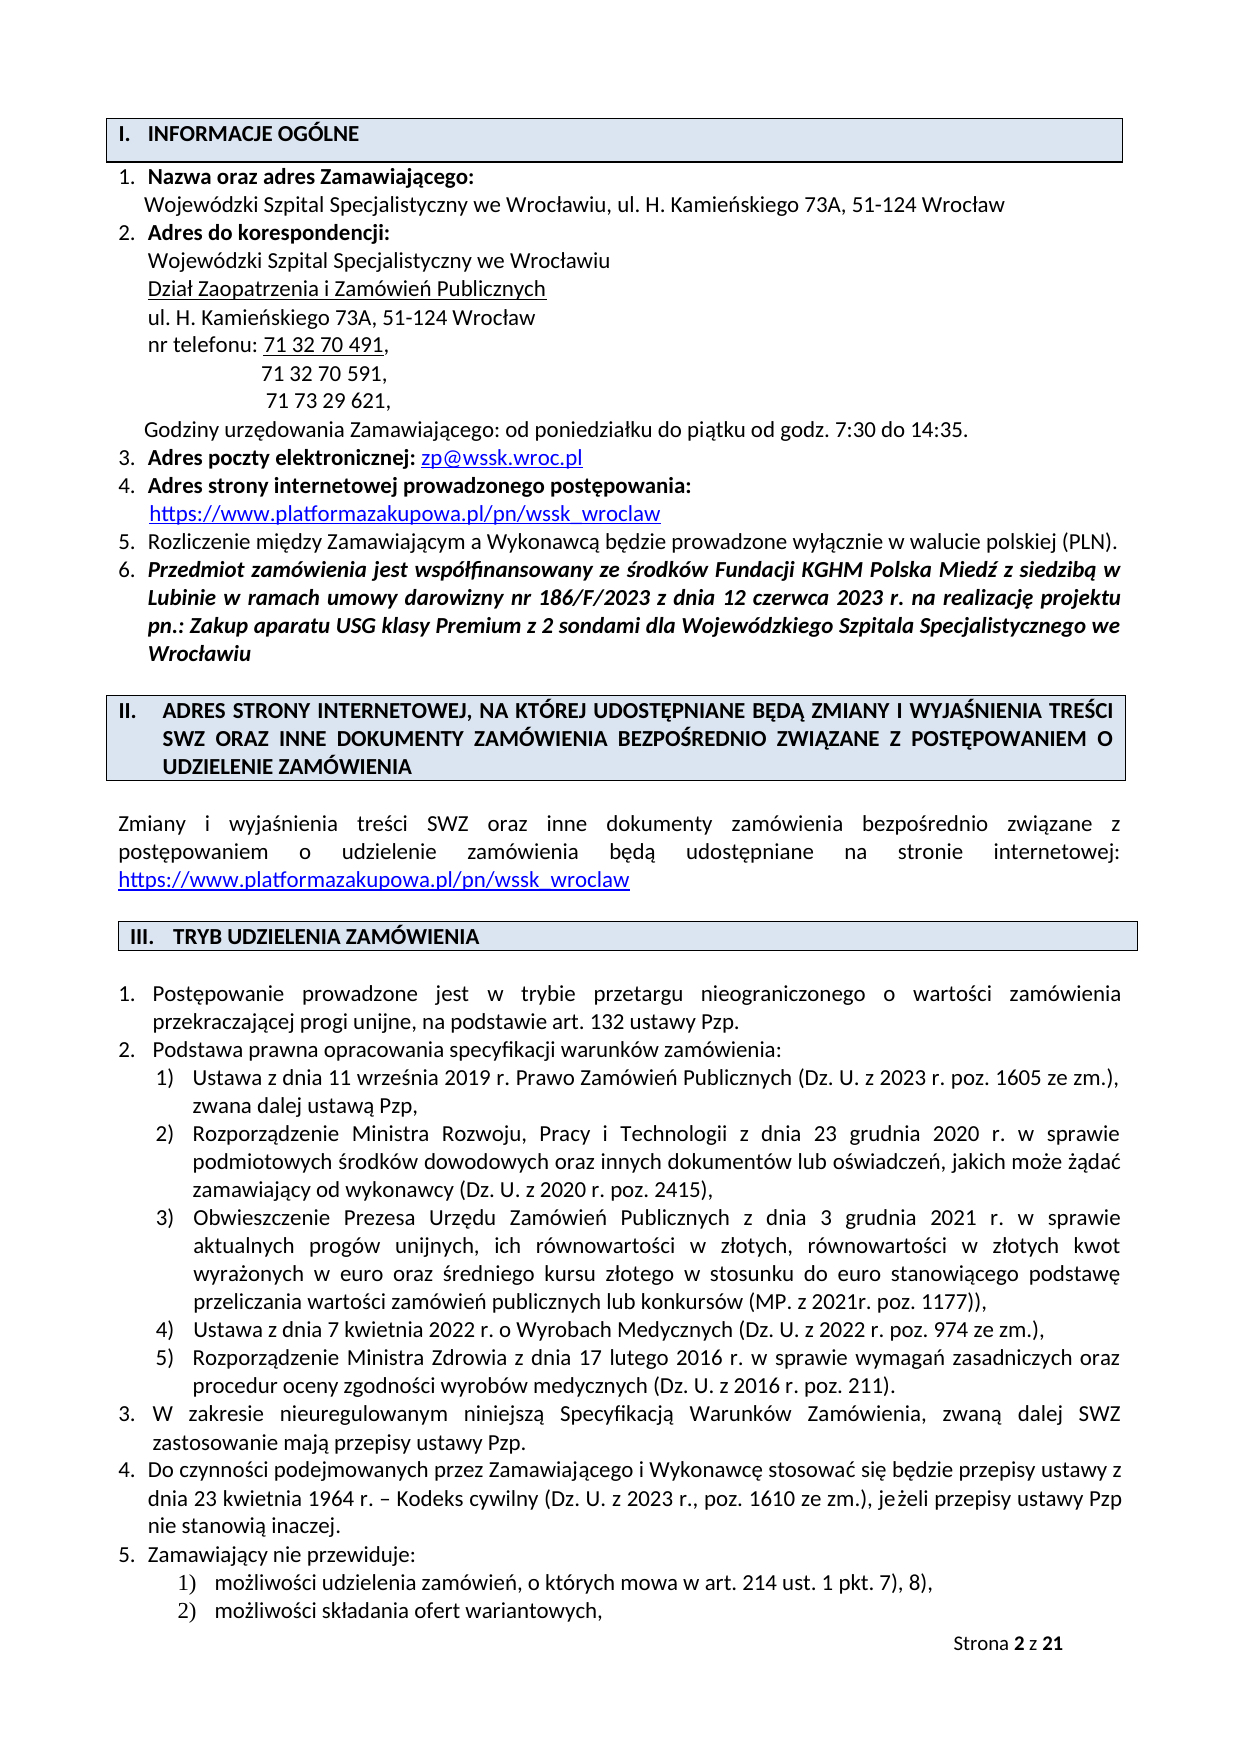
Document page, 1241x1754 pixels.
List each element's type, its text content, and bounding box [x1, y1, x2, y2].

text https://www.platformazakupowa.pl/pn/wssk_wroclaw [118, 499, 1122, 527]
text Godziny urzędowania Zamawiającego: od poniedziałku do piątku od godz. 7:30 do 14:35. [118, 415, 1122, 443]
list Zamawiający nie przewiduje: [118, 1540, 1122, 1568]
list Adres poczty elektronicznej: zp@wssk.wroc.pl [118, 443, 1122, 471]
table_header INFORMACJE OGÓLNE [107, 119, 1122, 161]
table_header TRYB UDZIELENIA ZAMÓWIENIA [119, 922, 1137, 950]
text 71 32 70 591, [148, 359, 1122, 387]
list W zakresie nieuregulowanym niniejszą Specyfikacją Warunków Zamówienia, zwaną dalej SWZ zastosowanie mają przepisy ustawy Pzp. [118, 1399, 1122, 1456]
table_header ADRES STRONY INTERNETOWEJ, NA KTÓREJ UDOSTĘPNIANE BĘDĄ ZMIANY I WYJAŚNIENIA TREŚCI SWZ ORAZ INNE DOKUMENTY ZAMÓWIENIA BEZPOŚREDNIO ZWIĄZANE Z POSTĘPOWANIEM O UDZIELENIE ZAMÓWIENIA [107, 696, 1125, 780]
list Do czynności podejmowanych przez Zamawiającego i Wykonawcę stosować się będzie przepisy ustawy z dnia 23 kwietnia 1964 r. – Kodeks cywilny (Dz. U. z 2023 r., poz. 1610 ze zm.), jeżeli przepisy ustawy Pzp nie stanowią inaczej. [118, 1456, 1122, 1540]
list możliwości udzielenia zamówień, o których mowa w art. 214 ust. 1 pkt. 7), 8), [177, 1568, 1116, 1596]
text ul. H. Kamieńskiego 73A, 51-124 Wrocław [148, 303, 1122, 331]
list Rozliczenie między Zamawiającym a Wykonawcą będzie prowadzone wyłącznie w walucie polskiej (PLN). [118, 527, 1122, 555]
text Dział Zaopatrzenia i Zamówień Publicznych [148, 274, 1122, 303]
list możliwości składania ofert wariantowych, [177, 1596, 1116, 1624]
list Adres do korespondencji: [118, 218, 1122, 247]
list Ustawa z dnia 7 kwietnia 2022 r. o Wyrobach Medycznych (Dz. U. z 2022 r. poz. 974 ze zm.), [156, 1316, 1122, 1343]
list Postępowanie prowadzone jest w trybie przetargu nieograniczonego o wartości zamówienia przekraczającej progi unijne, na podstawie art. 132 ustawy Pzp. [118, 979, 1122, 1035]
list Adres strony internetowej prowadzonego postępowania: [118, 471, 1122, 499]
list Obwieszczenie Prezesa Urzędu Zamówień Publicznych z dnia 3 grudnia 2021 r. w sprawie aktualnych progów unijnych, ich równowartości w złotych, równowartości w złotych kwot wyrażonych w euro oraz średniego kursu złotego w stosunku do euro stanowiącego podstawę przeliczania wartości zamówień publicznych lub konkursów (MP. z 2021r. poz. 1177)), [156, 1203, 1122, 1316]
list Podstawa prawna opracowania specyfikacji warunków zamówienia: [118, 1035, 1122, 1063]
list Przedmiot zamówienia jest współfinansowany ze środków Fundacji KGHM Polska Miedź z siedzibą w Lubinie w ramach umowy darowizny nr 186/F/2023 z dnia 12 czerwca 2023 r. na realizację projektu pn.: Zakup aparatu USG klasy Premium z 2 sondami dla Wojewódzkiego Szpitala Specjalistycznego we Wrocławiu [118, 555, 1122, 667]
text 71 73 29 621, [148, 387, 1122, 415]
text Wojewódzki Szpital Specjalistyczny we Wrocławiu [148, 247, 1122, 274]
text Wojewódzki Szpital Specjalistyczny we Wrocławiu, ul. H. Kamieńskiego 73A, 51-124 Wrocław [118, 191, 1122, 218]
text nr telefonu: 71 32 70 491, [148, 331, 1122, 359]
list Rozporządzenie Ministra Zdrowia z dnia 17 lutego 2016 r. w sprawie wymagań zasadniczych oraz procedur oceny zgodności wyrobów medycznych (Dz. U. z 2016 r. poz. 211). [155, 1343, 1122, 1399]
list Nazwa oraz adres Zamawiającego: [118, 163, 1122, 191]
list Ustawa z dnia 11 września 2019 r. Prawo Zamówień Publicznych (Dz. U. z 2023 r. poz. 1605 ze zm.), zwana dalej ustawą Pzp, [155, 1063, 1122, 1119]
list Rozporządzenie Ministra Rozwoju, Pracy i Technologii z dnia 23 grudnia 2020 r. w sprawie podmiotowych środków dowodowych oraz innych dokumentów lub oświadczeń, jakich może żądać zamawiający od wykonawcy (Dz. U. z 2020 r. poz. 2415), [155, 1119, 1122, 1203]
text Zmiany i wyjaśnienia treści SWZ oraz inne dokumenty zamówienia bezpośrednio związane z postępowaniem o udzielenie zamówienia będą udostępniane na stronie internetowej: https://www.platformazakupowa.pl/pn/wssk_wroclaw [118, 809, 1122, 893]
